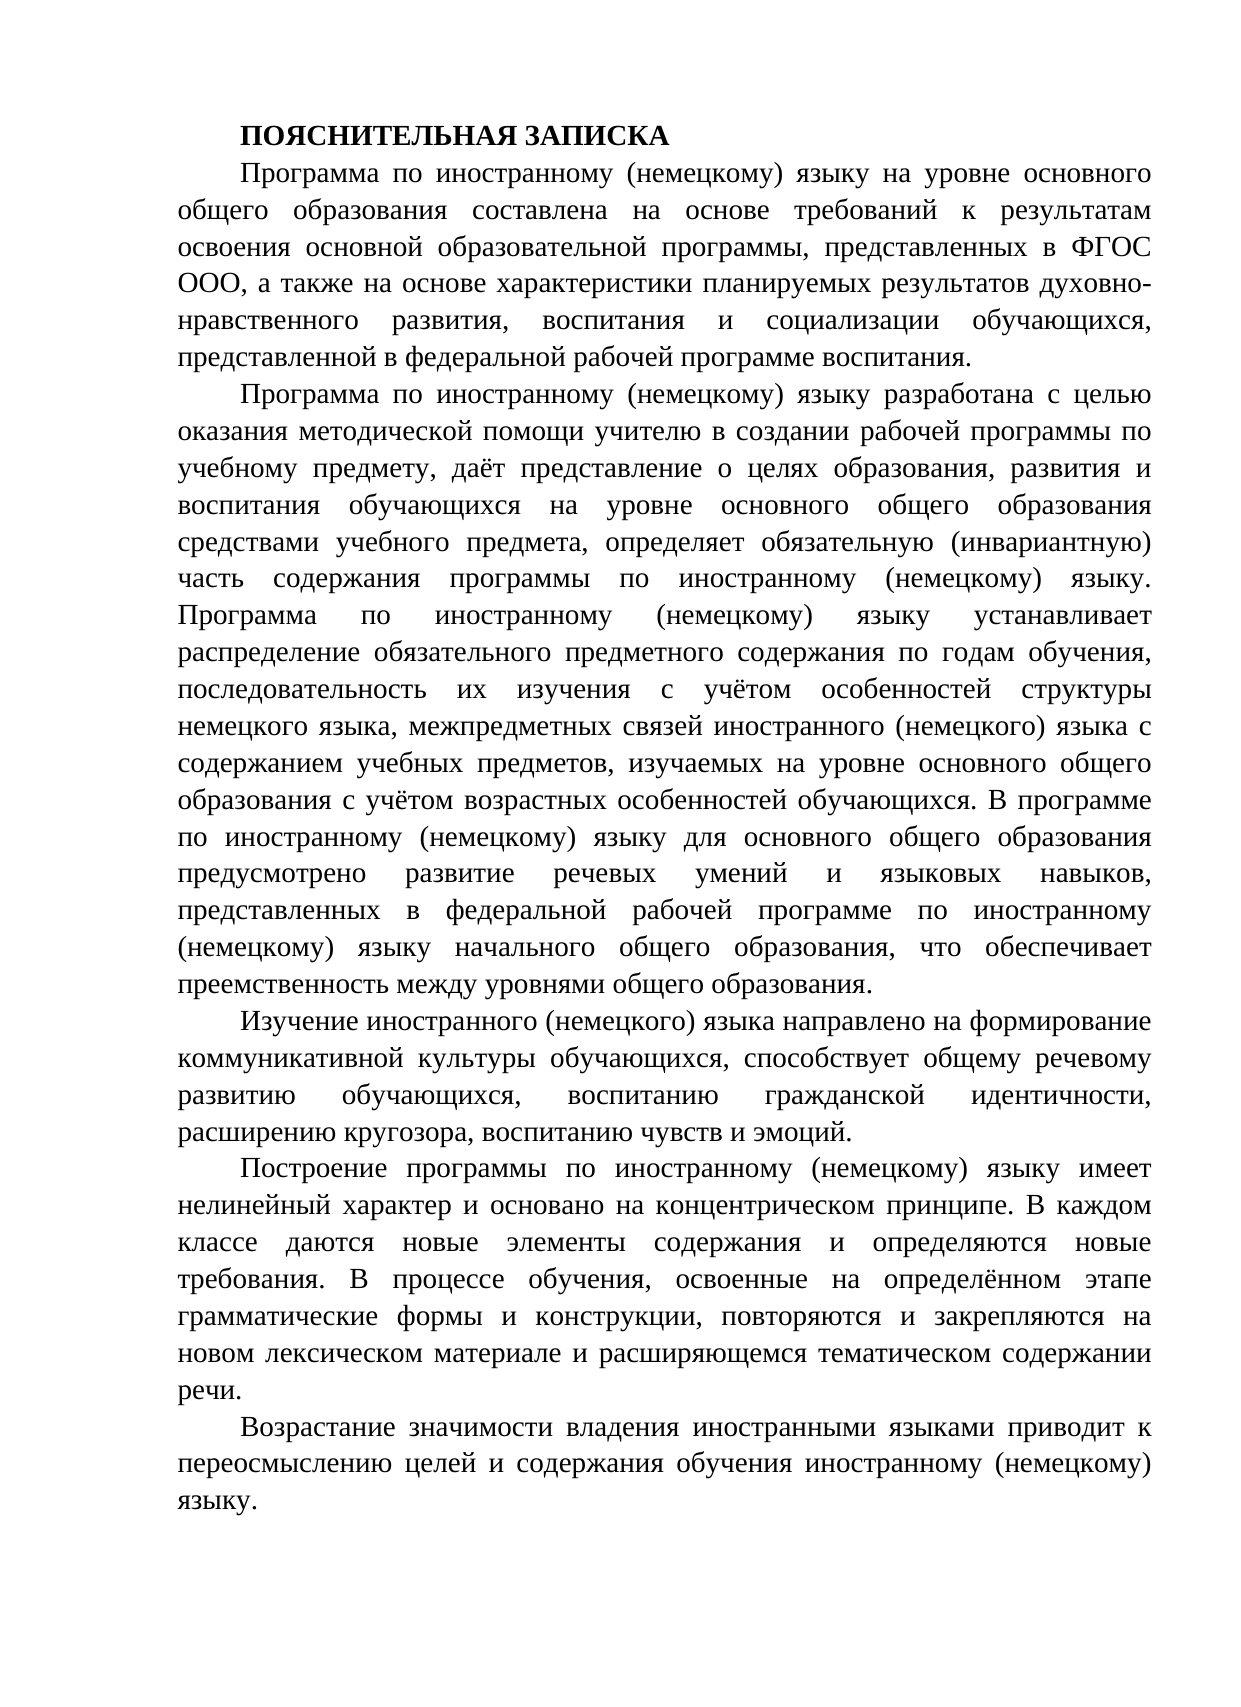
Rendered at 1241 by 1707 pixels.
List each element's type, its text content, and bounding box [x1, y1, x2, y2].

text Программа по иностранному (немецкому) языку на уровне основного общего образования составлена на основе требований к результатам освоения основной образовательной программы, представленных в ФГОС ООО, а также на основе характеристики планируемых результатов духовно-нравственного развития, воспитания и социализации обучающихся, представленной в федеральной рабочей программе воспитания. [177, 155, 1152, 373]
text Построение программы по иностранному (немецкому) языку имеет нелинейный характер и основано на концентрическом принципе. В каждом классе даются новые элементы содержания и определяются новые требования. В процессе обучения, освоенные на определённом этапе грамматические формы и конструкции, повторяются и закрепляются на новом лексическом материале и расширяющемся тематическом содержании речи. [177, 1151, 1152, 1405]
text Программа по иностранному (немецкому) языку разработана с целью оказания методической помощи учителю в создании рабочей программы по учебному предмету, даёт представление о целях образования, развития и воспитания обучающихся на уровне основного общего образования средствами учебного предмета, определяет обязательную (инвариантную) часть содержания программы по иностранному (немецкому) языку. Программа по иностранному (немецкому) языку устанавливает распределение обязательного предметного содержания по годам обучения, последовательность их изучения с учётом особенностей структуры немецкого языка, межпредметных связей иностранного (немецкого) языка с содержанием учебных предметов, изучаемых на уровне основного общего образования с учётом возрастных особенностей обучающихся. В программе по иностранному (немецкому) языку для основного общего образования предусмотрено развитие речевых умений и языковых навыков, представленных в федеральной рабочей программе по иностранному (немецкому) языку начального общего образования, что обеспечивает преемственность между уровнями общего образования. [177, 376, 1152, 1000]
text Возрастание значимости владения иностранными языками приводит к переосмыслению целей и содержания обучения иностранному (немецкому) языку. [177, 1409, 1152, 1516]
text Изучение иностранного (немецкого) языка направлено на формирование коммуникативной культуры обучающихся, способствует общему речевому развитию обучающихся, воспитанию гражданской идентичности, расширению кругозора, воспитанию чувств и эмоций. [177, 1003, 1152, 1147]
text ПОЯСНИТЕЛЬНАЯ ЗАПИСКА [177, 118, 1152, 152]
